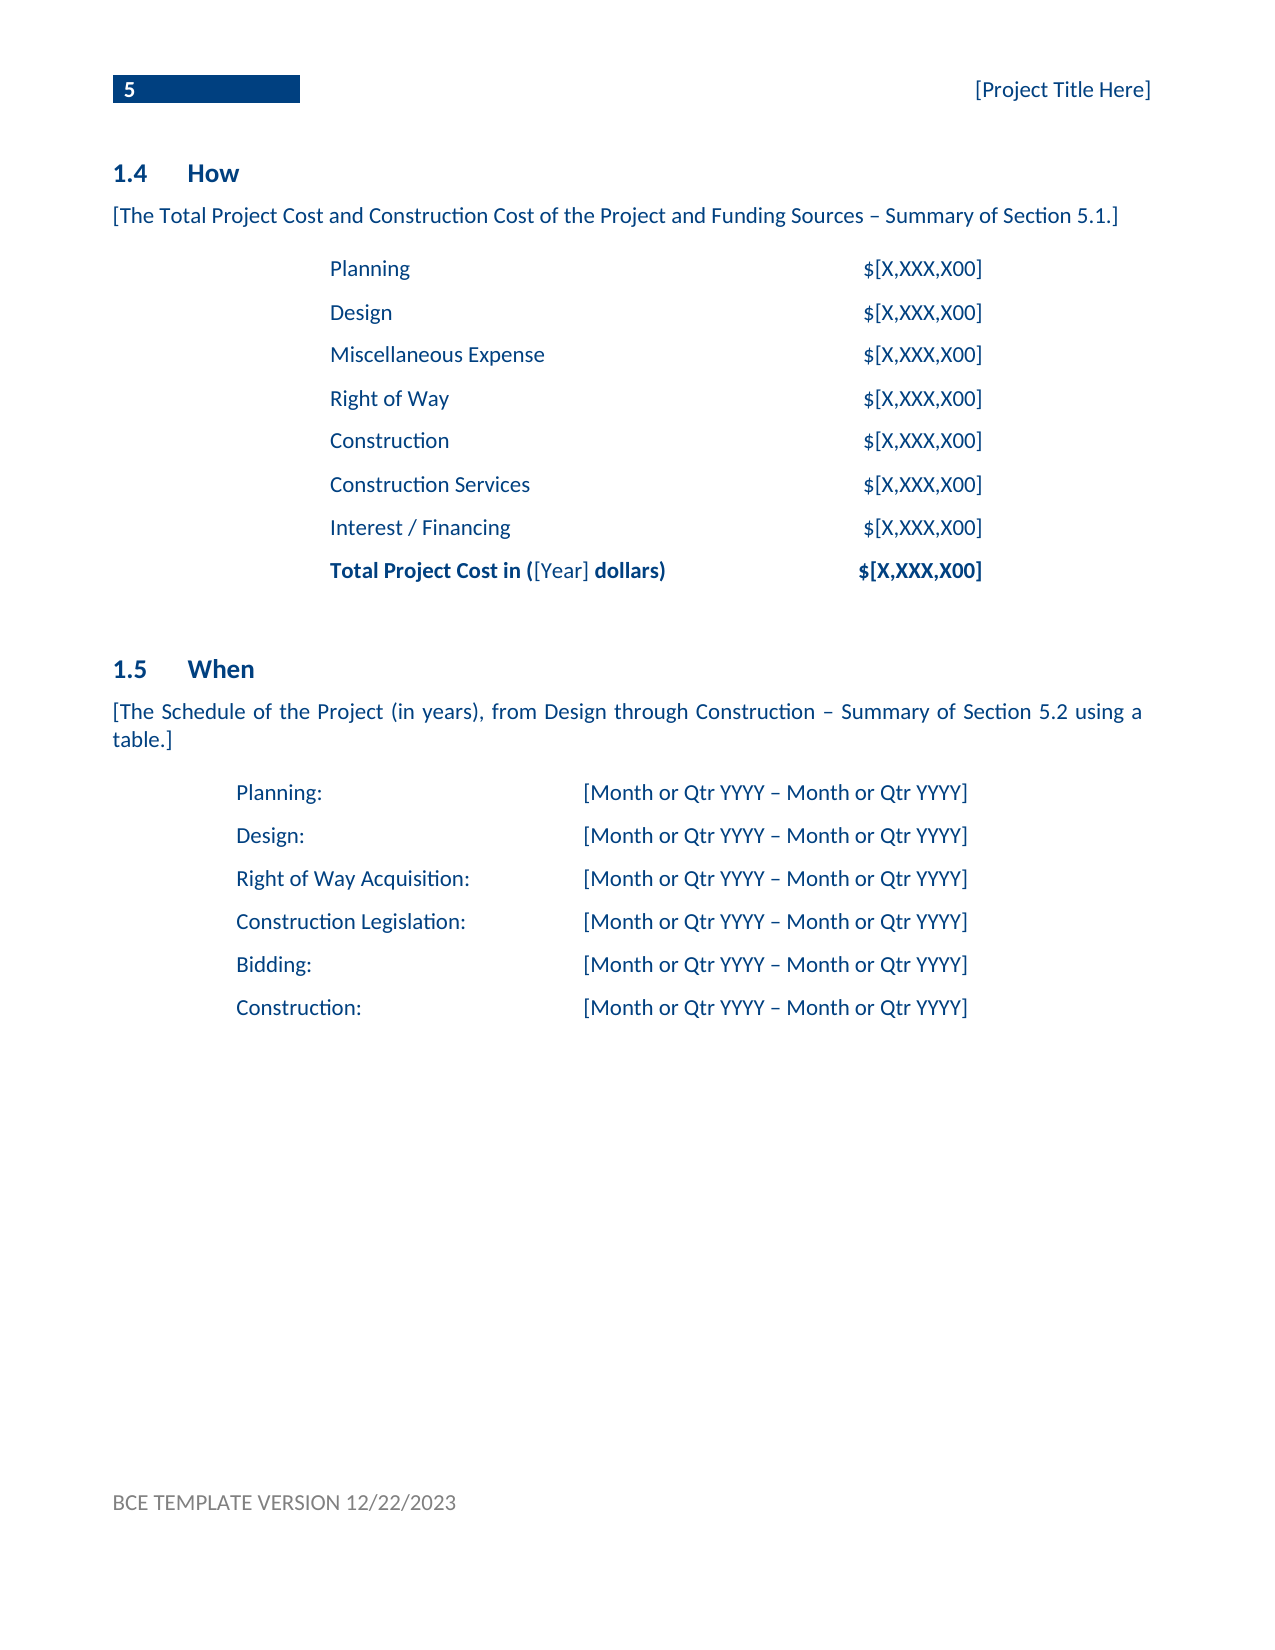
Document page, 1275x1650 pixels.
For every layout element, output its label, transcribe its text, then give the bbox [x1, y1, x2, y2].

table_cell Construction Legislation: [225, 908, 572, 950]
table_cell Total Project Cost in ([Year] dollars) [319, 556, 795, 599]
table_header Planning: [225, 778, 572, 821]
table_cell [Month or Qtr YYYY – Month or Qtr YYYY] [572, 821, 1031, 864]
table_cell Interest / Financing [319, 513, 795, 556]
text [The Total Project Cost and Construction Cost of the Project and Funding Sources – Summary of Section 5.1.] [112, 202, 1144, 229]
table_cell $[X,XXX,X00] [795, 427, 994, 470]
table_cell $[X,XXX,X00] [795, 513, 994, 556]
table_cell Design [319, 298, 795, 341]
table_cell $[X,XXX,X00] [795, 556, 994, 599]
text [The Schedule of the Project (in years), from Design through Construction – Summary of Section 5.2 using a table.] [112, 697, 1144, 753]
table_cell $[X,XXX,X00] [795, 341, 994, 384]
table_cell [Month or Qtr YYYY – Month or Qtr YYYY] [572, 864, 1031, 907]
table_header $[X,XXX,X00] [795, 255, 994, 298]
table_cell Design: [225, 821, 572, 864]
table_cell Right of Way [319, 384, 795, 427]
table_cell Right of Way Acquisition: [225, 864, 572, 907]
table_cell Miscellaneous Expense [319, 341, 795, 384]
table_cell $[X,XXX,X00] [795, 298, 994, 341]
table_cell [Month or Qtr YYYY – Month or Qtr YYYY] [572, 994, 1031, 1036]
table_cell [Month or Qtr YYYY – Month or Qtr YYYY] [572, 908, 1031, 950]
subtitle When [112, 652, 1144, 685]
table_cell Bidding: [225, 950, 572, 993]
table_cell $[X,XXX,X00] [795, 470, 994, 513]
table_cell $[X,XXX,X00] [795, 384, 994, 427]
table_cell Construction: [225, 994, 572, 1036]
table_cell Construction [319, 427, 795, 470]
subtitle How [112, 156, 1144, 189]
table_cell Construction Services [319, 470, 795, 513]
table_header Planning [319, 255, 795, 298]
table_cell [Month or Qtr YYYY – Month or Qtr YYYY] [572, 950, 1031, 993]
table_header [Month or Qtr YYYY – Month or Qtr YYYY] [572, 778, 1031, 821]
